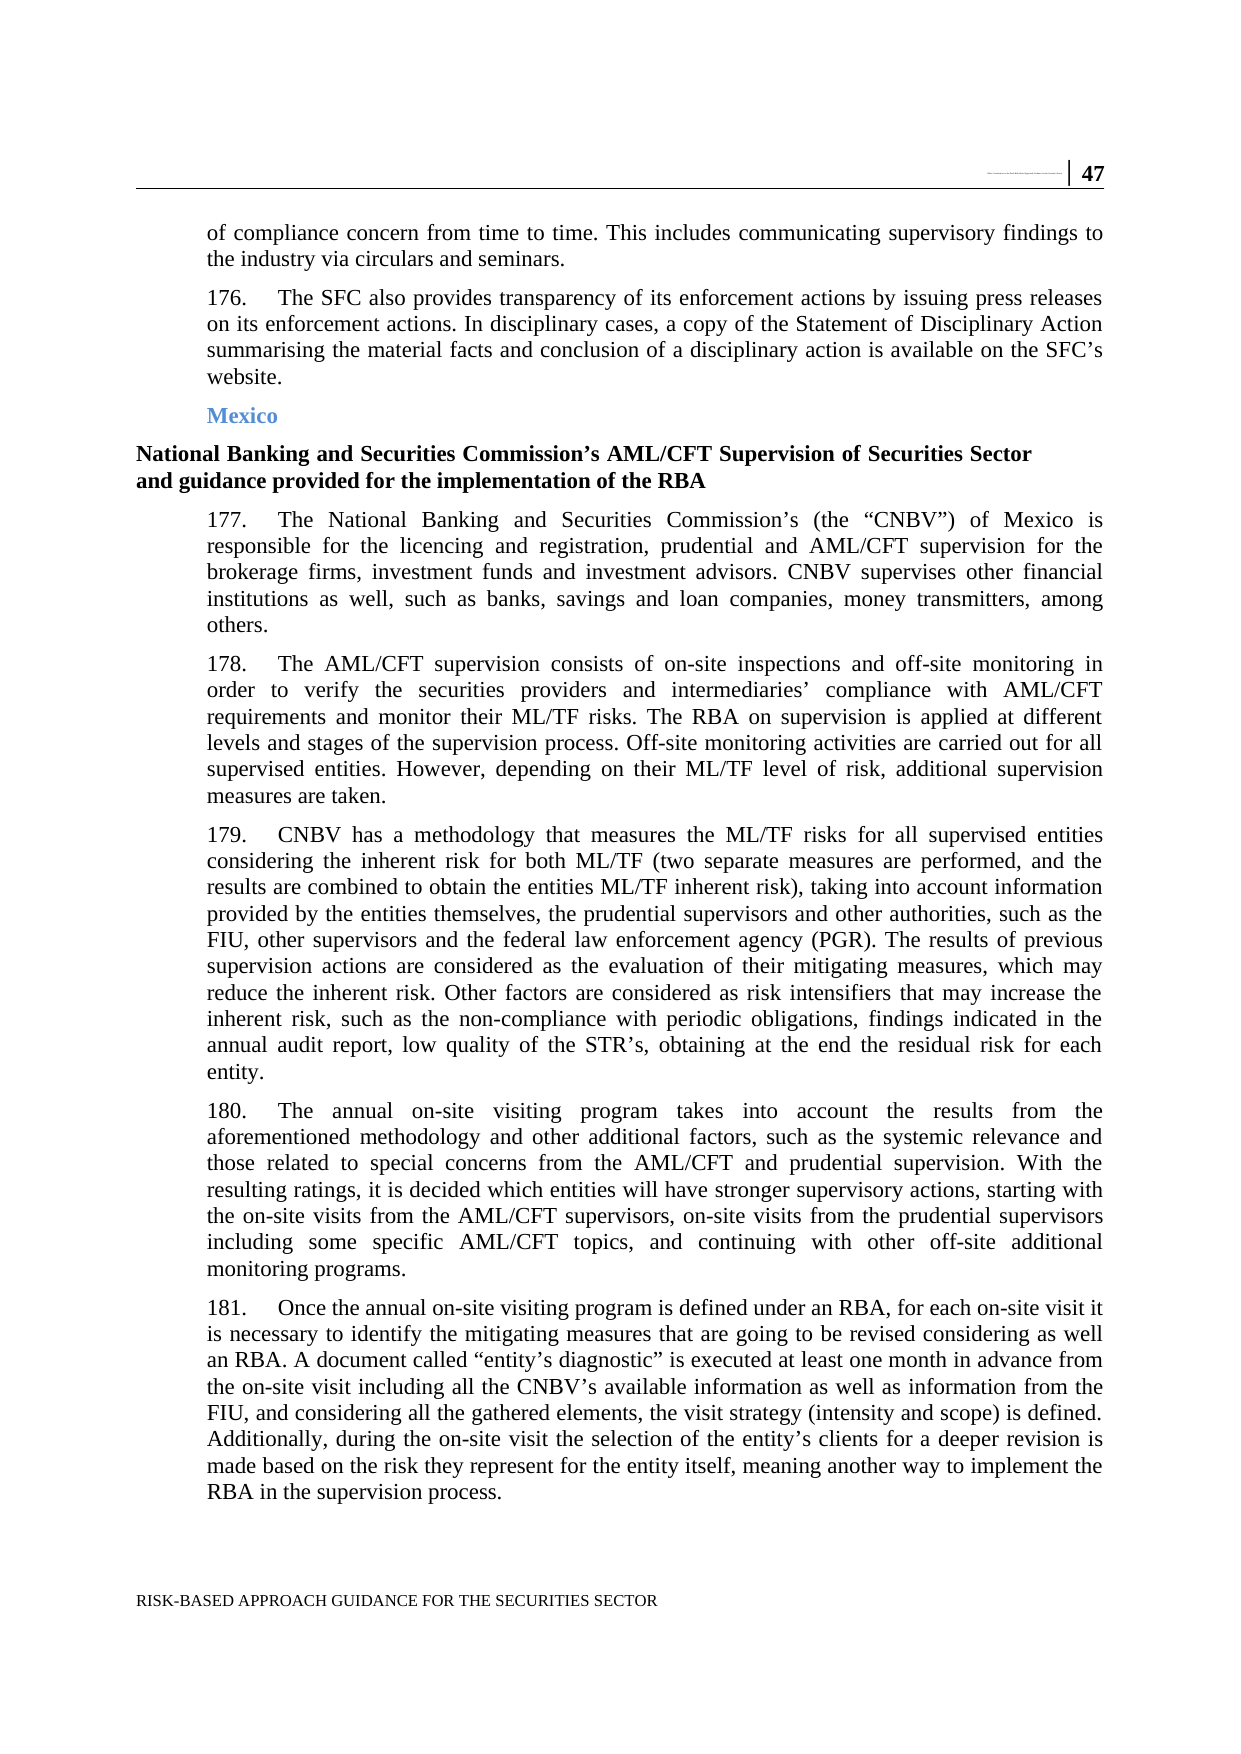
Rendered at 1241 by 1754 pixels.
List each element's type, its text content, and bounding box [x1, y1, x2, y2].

text National Banking and Securities Commission’s AML/CFT Supervision of Securities Sector and guidance provided for the implementation of the RBA [136, 441, 1033, 493]
text The AML/CFT supervision consists of on-site inspections and off-site monitoring in order to verify the securities providers and intermediaries’ compliance with AML/CFT requirements and monitor their ML/TF risks. The RBA on supervision is applied at different levels and stages of the supervision process. Off-site monitoring activities are carried out for all supervised entities. However, depending on their ML/TF level of risk, additional supervision measures are taken. [207, 650, 1104, 808]
text The National Banking and Securities Commission’s (the “CNBV”) of Mexico is responsible for the licencing and registration, prudential and AML/CFT supervision for the brokerage firms, investment funds and investment advisors. CNBV supervises other financial institutions as well, such as banks, savings and loan companies, money transmitters, among others. [207, 506, 1104, 637]
text Once the annual on-site visiting program is defined under an RBA, for each on-site visit it is necessary to identify the mitigating measures that are going to be revised considering as well an RBA. A document called “entity’s diagnostic” is executed at least one month in advance from the on-site visit including all the CNBV’s available information as well as information from the FIU, and considering all the gathered elements, the visit strategy (intensity and scope) is defined. Additionally, during the on-site visit the selection of the entity’s clients for a deeper revision is made based on the risk they represent for the entity itself, meaning another way to implement the RBA in the supervision process. [207, 1294, 1104, 1504]
text The SFC also provides transparency of its enforcement actions by issuing press releases on its enforcement actions. In disciplinary cases, a copy of the Statement of Disciplinary Action summarising the material facts and conclusion of a disciplinary action is available on the SFC’s website. [207, 284, 1104, 389]
text Mexico [207, 402, 1033, 428]
text CNBV has a methodology that measures the ML/TF risks for all supervised entities considering the inherent risk for both ML/TF (two separate measures are performed, and the results are combined to obtain the entities ML/TF inherent risk), taking into account information provided by the entities themselves, the prudential supervisors and other authorities, such as the FIU, other supervisors and the federal law enforcement agency (PGR). The results of previous supervision actions are considered as the evaluation of their mitigating measures, which may reduce the inherent risk. Other factors are considered as risk intensifiers that may increase the inherent risk, such as the non-compliance with periodic obligations, findings indicated in the annual audit report, low quality of the STR’s, obtaining at the end the residual risk for each entity. [207, 821, 1104, 1084]
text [207, 218, 1104, 271]
text The annual on-site visiting program takes into account the results from the aforementioned methodology and other additional factors, such as the systemic relevance and those related to special concerns from the AML/CFT and prudential supervision. With the resulting ratings, it is decided which entities will have stronger supervisory actions, starting with the on-site visits from the AML/CFT supervisors, on-site visits from the prudential supervisors including some specific AML/CFT topics, and continuing with other off-site additional monitoring programs. [207, 1097, 1104, 1281]
